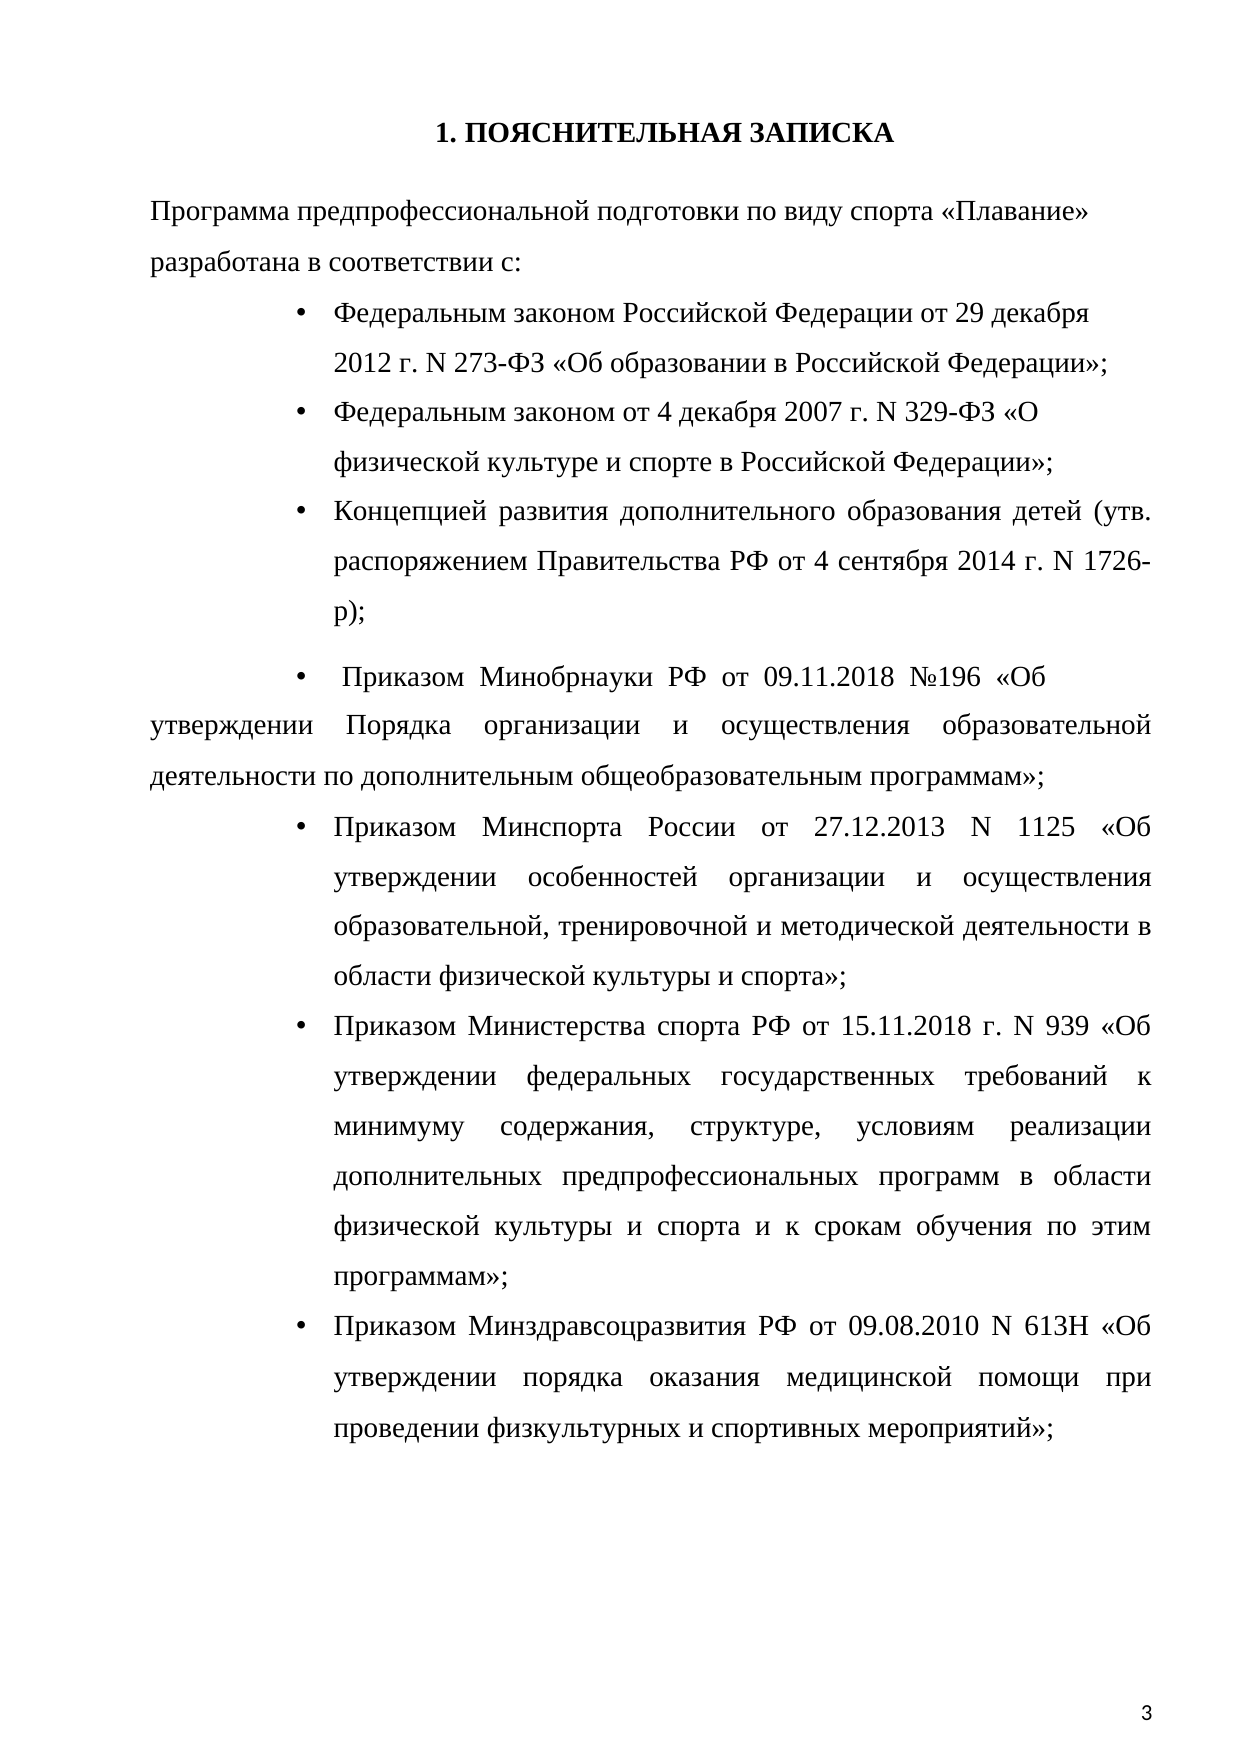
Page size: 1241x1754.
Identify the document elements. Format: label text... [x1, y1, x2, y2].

list Приказом Минобрнауки РФ от 09.11.2018 №196 «Об [296, 659, 1152, 693]
list ПОЯСНИТЕЛЬНАЯ ЗАПИСКА [435, 115, 1152, 149]
list Приказом Минспорта России от 27.12.2013 N 1125 «Об утверждении особенностей организации и осуществления образовательной, тренировочной и методической деятельности в области физической культуры и спорта»; [296, 809, 1152, 992]
list Федеральным законом от 4 декабря 2007 г. N 329-ФЗ «О физической культуре и спорте в Российской Федерации»; [296, 394, 1152, 477]
list Приказом Министерства спорта РФ от 15.11.2018 г. N 939 «Об утверждении федеральных государственных требований к минимуму содержания, структуре, условиям реализации дополнительных предпрофессиональных программ в области физической культуры и спорта и к срокам обучения по этим программам»; [296, 1008, 1152, 1291]
list Концепцией развития дополнительного образования детей (утв. распоряжением Правительства РФ от 4 сентября 2014 г. N 1726-р); [296, 493, 1152, 626]
list Приказом Минздравсоцразвития РФ от 09.08.2010 N 613H «Об утверждении порядка оказания медицинской помощи при проведении физкультурных и спортивных мероприятий»; [296, 1308, 1152, 1443]
text утверждении Порядка организации и осуществления образовательной деятельности по дополнительным общеобразовательным программам»; [150, 707, 1152, 792]
list Федеральным законом Российской Федерации от 29 декабря 2012 г. N 273-ФЗ «Об образовании в Российской Федерации»; [296, 296, 1152, 378]
text Программа предпрофессиональной подготовки по виду спорта «Плавание» разработана в соответствии с: [150, 193, 1152, 278]
